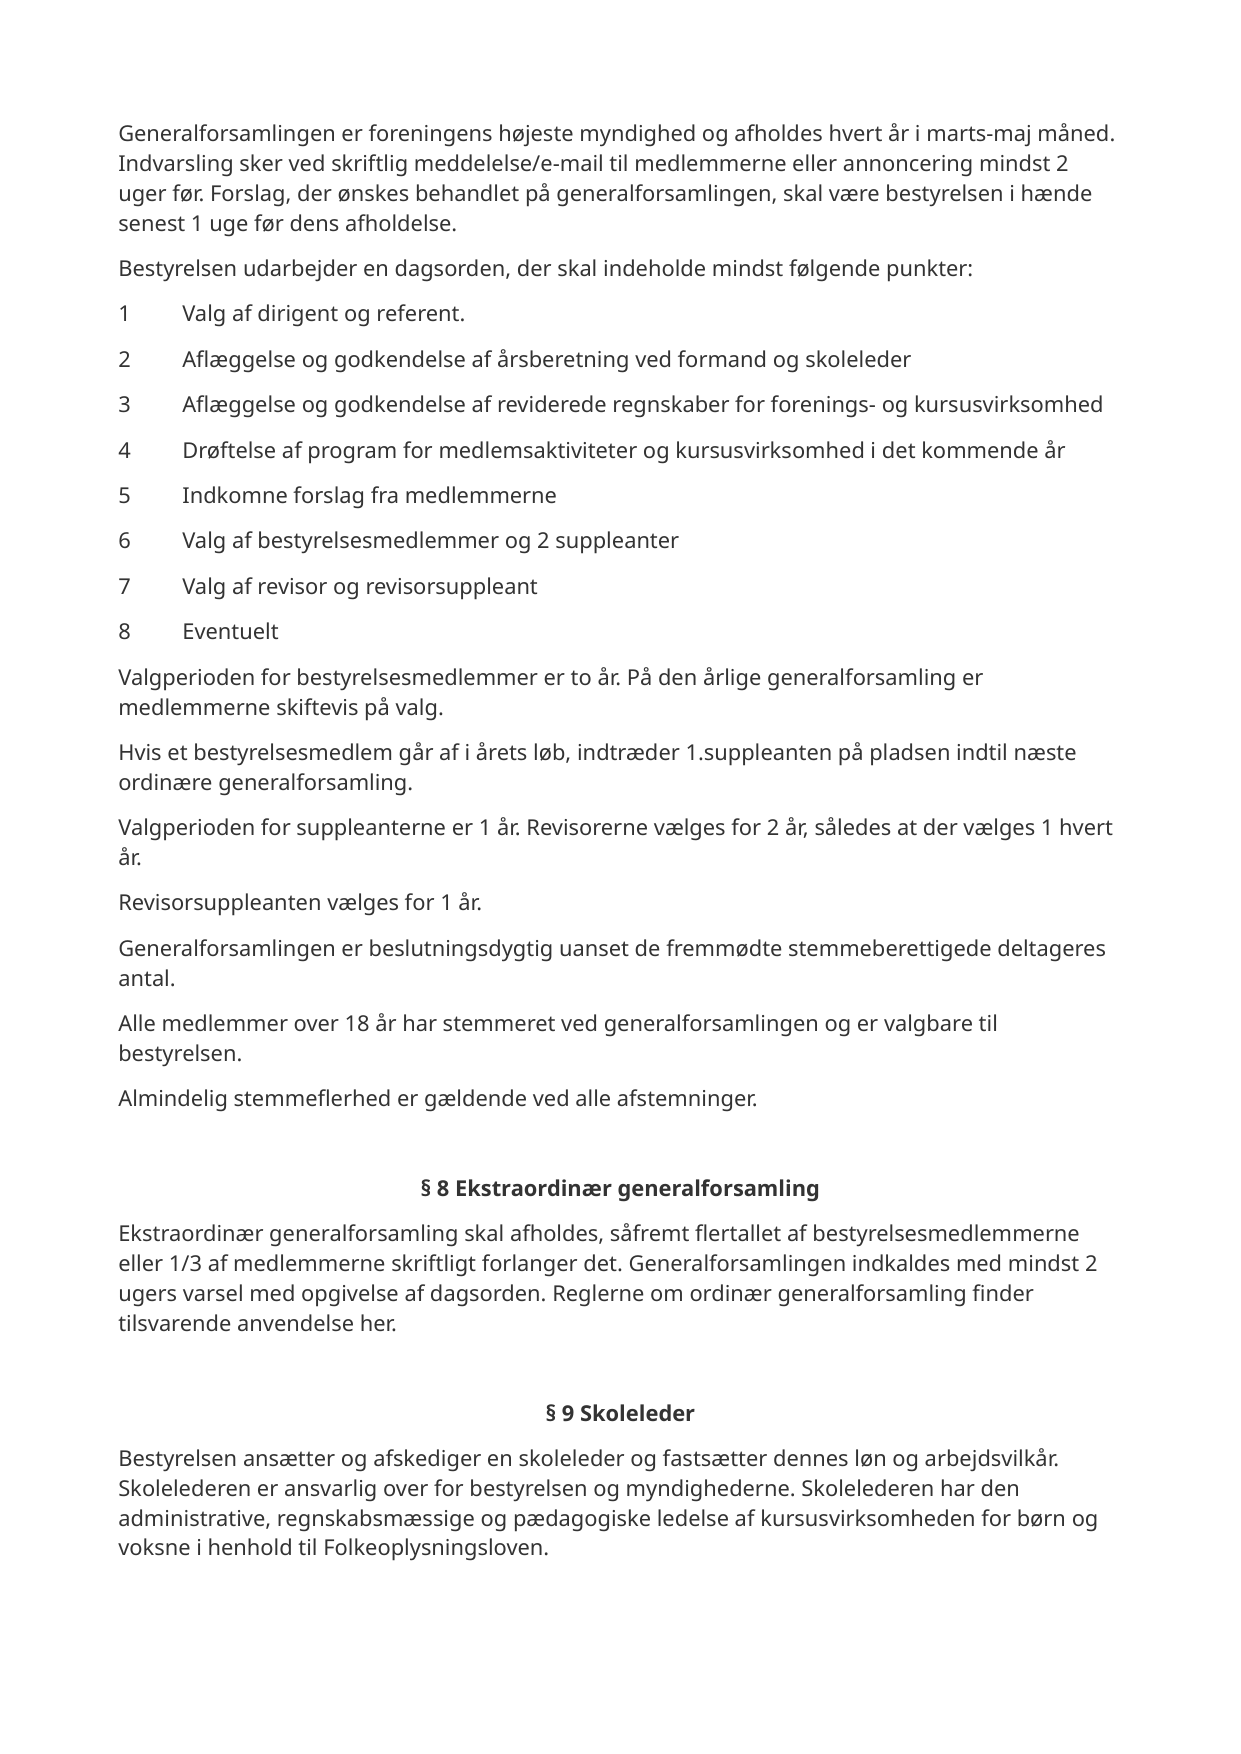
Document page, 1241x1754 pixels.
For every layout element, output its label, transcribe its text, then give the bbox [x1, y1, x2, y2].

text Almindelig stemmeflerhed er gældende ved alle afstemninger. [118, 1083, 1122, 1113]
text Generalforsamlingen er foreningens højeste myndighed og afholdes hvert år i marts-maj måned. Indvarsling sker ved skriftlig meddelelse/e-mail til medlemmerne eller annoncering mindst 2 uger før. Forslag, der ønskes behandlet på generalforsamlingen, skal være bestyrelsen i hænde senest 1 uge før dens afholdelse. [118, 118, 1122, 237]
text Valgperioden for suppleanterne er 1 år. Revisorerne vælges for 2 år, således at der vælges 1 hvert år. [118, 812, 1122, 872]
text 6 Valg af bestyrelsesmedlemmer og 2 suppleanter [118, 525, 1122, 555]
text § 9 Skoleleder [118, 1397, 1122, 1427]
text 5 Indkomne forslag fra medlemmerne [118, 480, 1122, 510]
text Hvis et bestyrelsesmedlem går af i årets løb, indtræder 1.suppleanten på pladsen indtil næste ordinære generalforsamling. [118, 737, 1122, 796]
text Valgperioden for bestyrelsesmedlemmer er to år. På den årlige generalforsamling er medlemmerne skiftevis på valg. [118, 662, 1122, 721]
text Ekstraordinær generalforsamling skal afholdes, såfremt flertallet af bestyrelsesmedlemmerne eller 1/3 af medlemmerne skriftligt forlanger det. Generalforsamlingen indkaldes med mindst 2 ugers varsel med opgivelse af dagsorden. Reglerne om ordinær generalforsamling finder tilsvarende anvendelse her. [118, 1218, 1122, 1337]
text 4 Drøftelse af program for medlemsaktiviteter og kursusvirksomhed i det kommende år [118, 434, 1122, 464]
text Revisorsuppleanten vælges for 1 år. [118, 887, 1122, 917]
text Generalforsamlingen er beslutningsdygtig uanset de fremmødte stemmeberettigede deltageres antal. [118, 933, 1122, 992]
text § 8 Ekstraordinær generalforsamling [118, 1173, 1122, 1203]
text 1 Valg af dirigent og referent. [118, 298, 1122, 328]
text 7 Valg af revisor og revisorsuppleant [118, 571, 1122, 601]
text 8 Eventuelt [118, 616, 1122, 646]
text 2 Aflæggelse og godkendelse af årsberetning ved formand og skoleleder [118, 344, 1122, 373]
text Bestyrelsen ansætter og afskediger en skoleleder og fastsætter dennes løn og arbejdsvilkår. Skolelederen er ansvarlig over for bestyrelsen og myndighederne. Skolelederen har den administrative, regnskabsmæssige og pædagogiske ledelse af kursusvirksomheden for børn og voksne i henhold til Folkeoplysningsloven. [118, 1443, 1122, 1562]
text Alle medlemmer over 18 år har stemmeret ved generalforsamlingen og er valgbare til bestyrelsen. [118, 1008, 1122, 1067]
text Bestyrelsen udarbejder en dagsorden, der skal indeholde mindst følgende punkter: [118, 253, 1122, 283]
text 3 Aflæggelse og godkendelse af reviderede regnskaber for forenings- og kursusvirksomhed [118, 389, 1122, 419]
